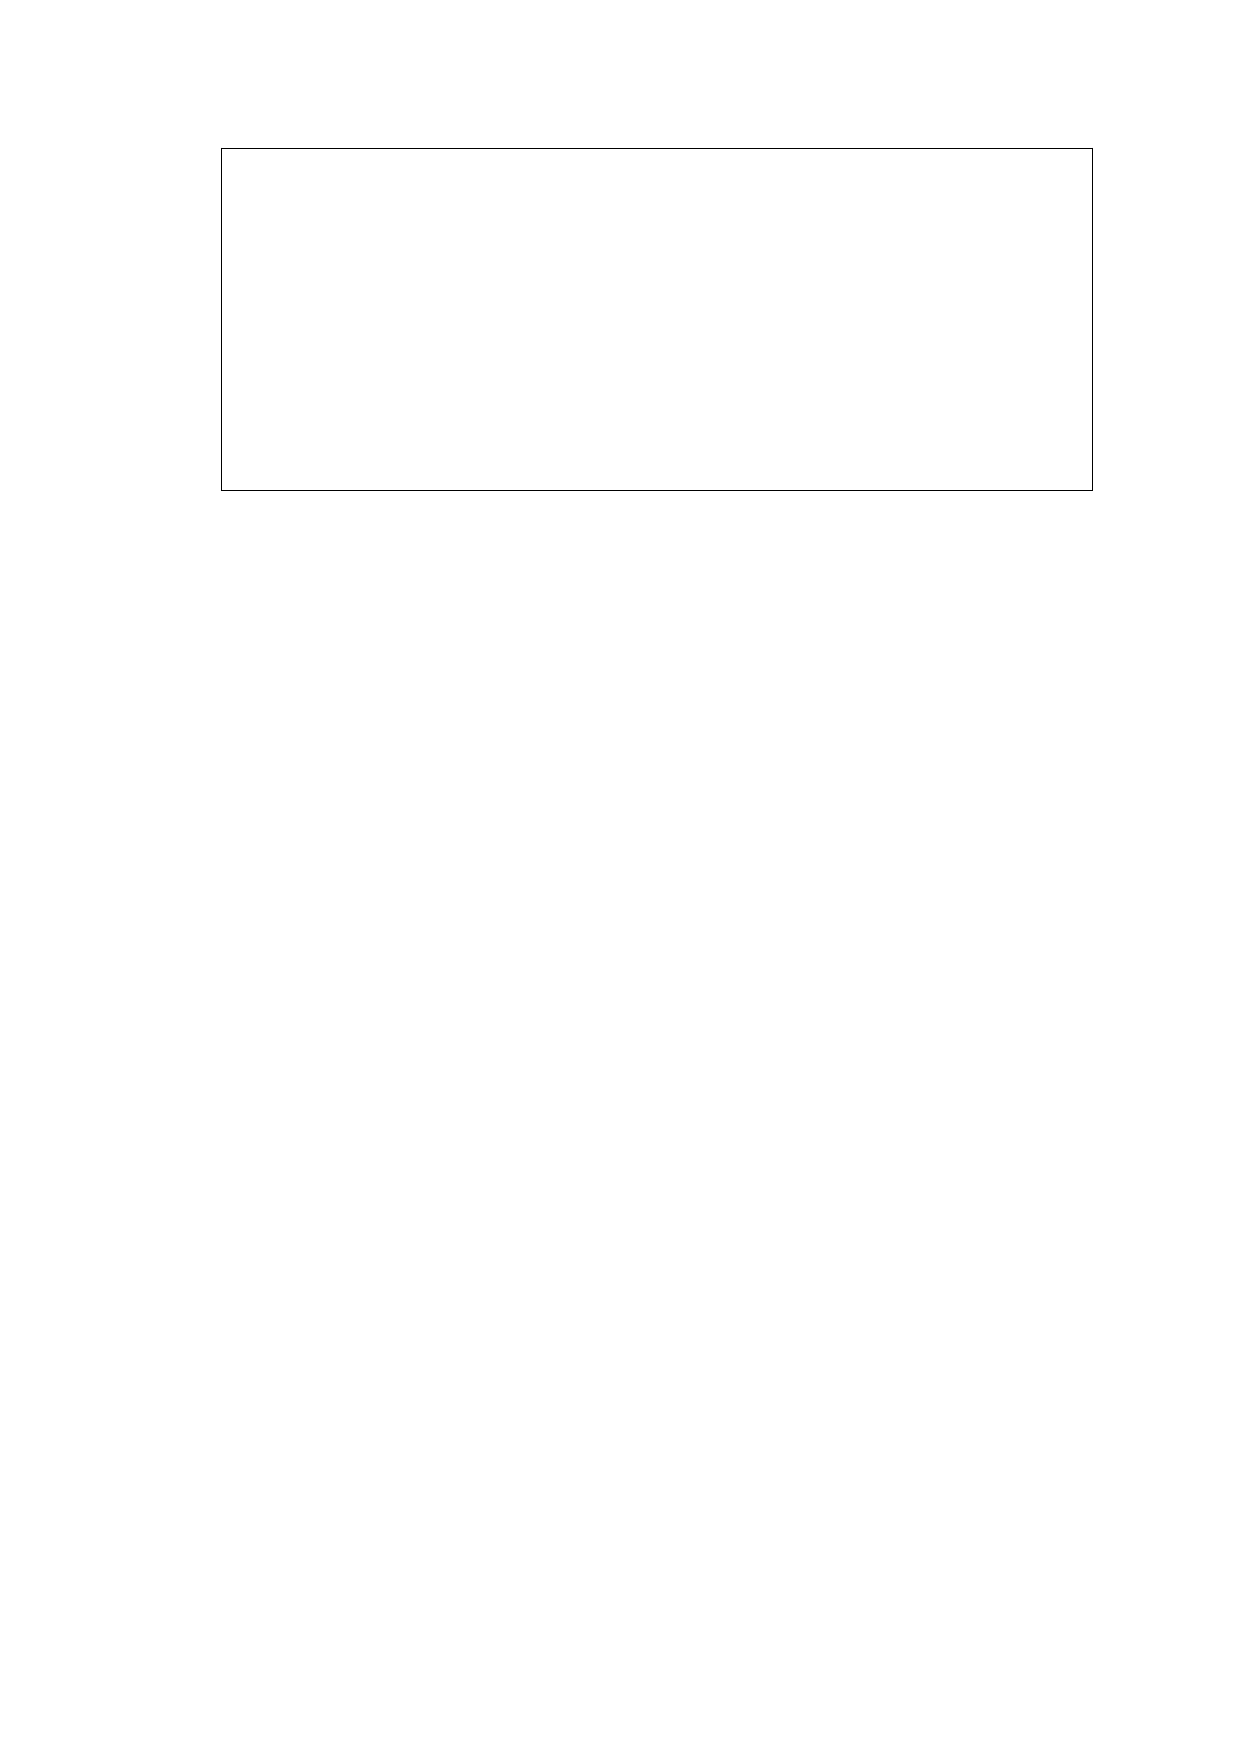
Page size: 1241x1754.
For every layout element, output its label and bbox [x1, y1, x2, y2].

table_header [222, 149, 1092, 490]
